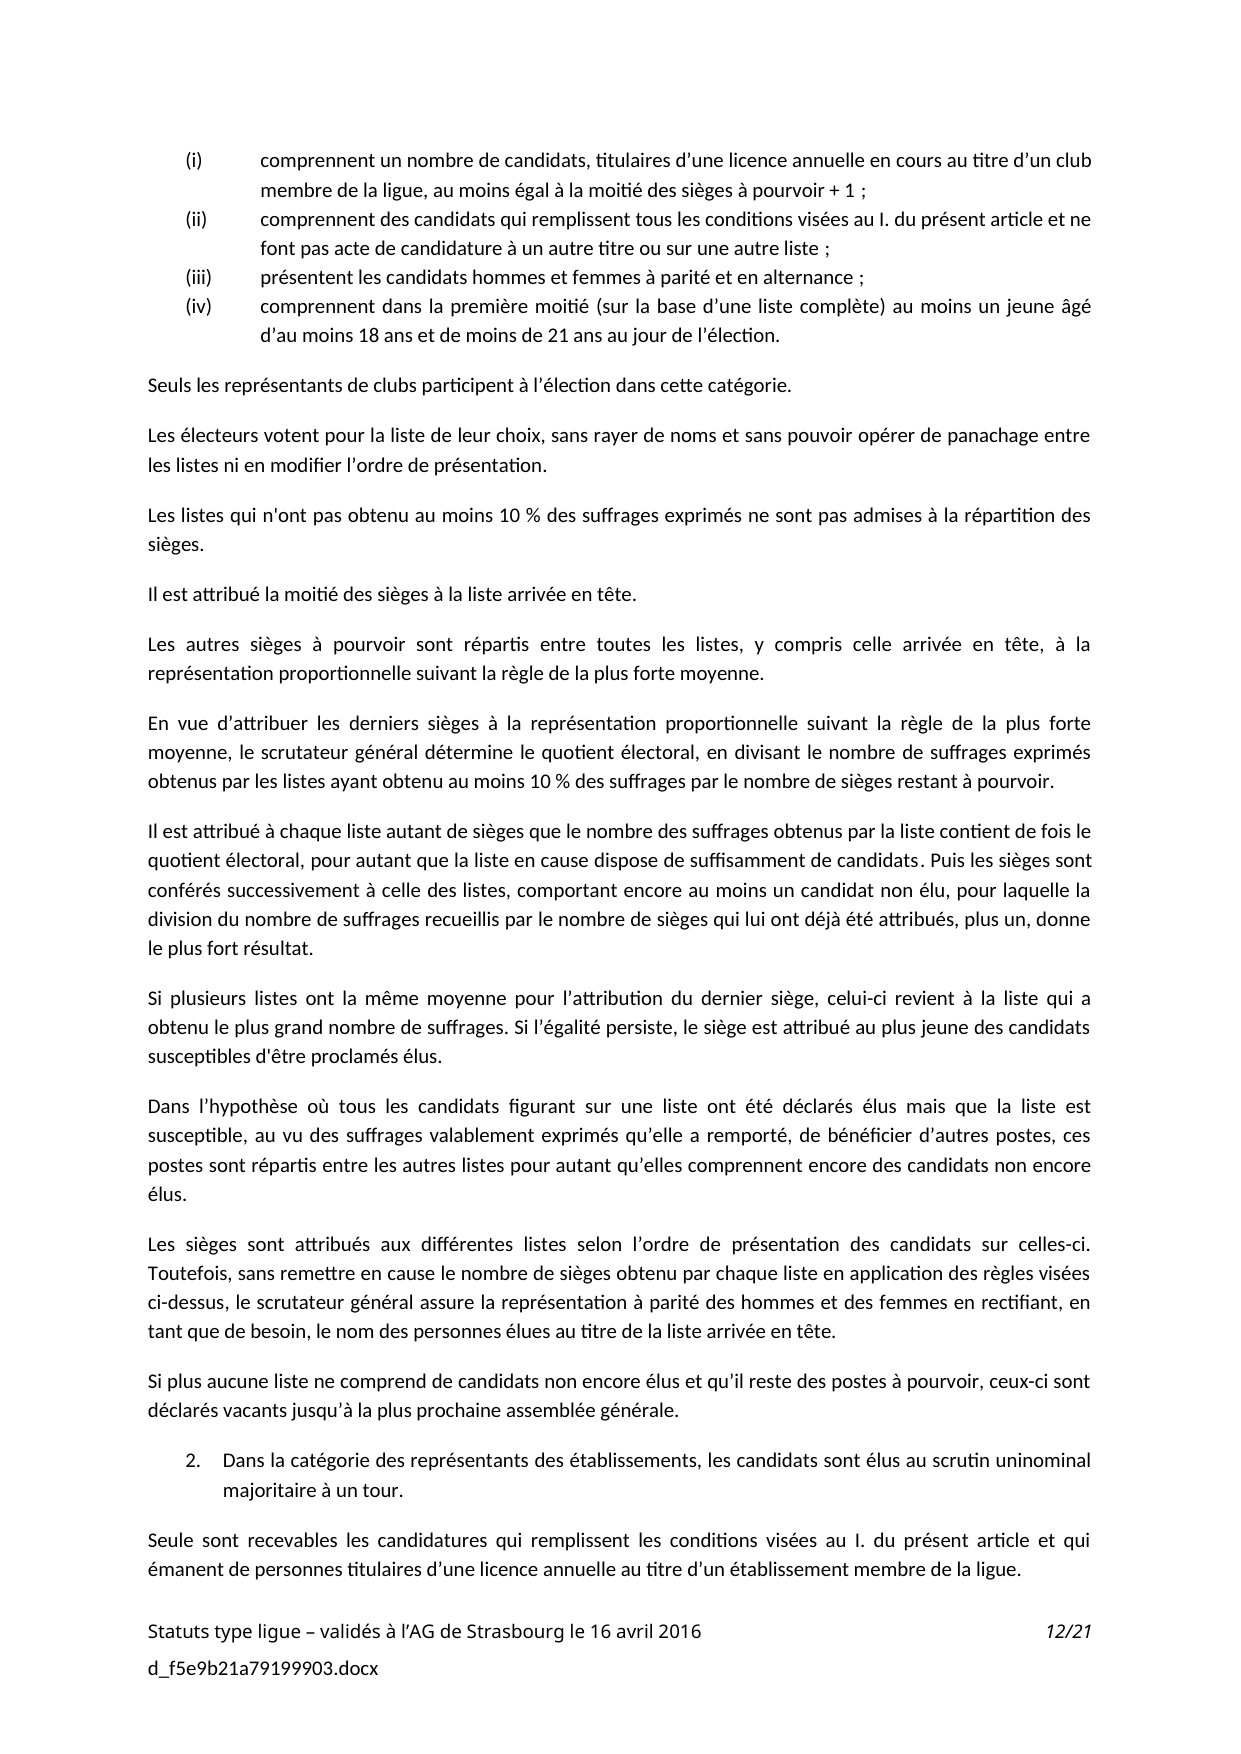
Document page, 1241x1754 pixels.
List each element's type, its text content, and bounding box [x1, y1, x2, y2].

text Si plusieurs listes ont la même moyenne pour l’attribution du dernier siège, celui-ci revient à la liste qui a obtenu le plus grand nombre de suffrages. Si l’égalité persiste, le siège est attribué au plus jeune des candidats susceptibles d'être proclamés élus. [148, 985, 1093, 1069]
text Seuls les représentants de clubs participent à l’élection dans cette catégorie. [148, 373, 1093, 398]
list Dans la catégorie des représentants des établissements, les candidats sont élus au scrutin uninominal majoritaire à un tour. [185, 1448, 1093, 1502]
list comprennent des candidats qui remplissent tous les conditions visées au I. du présent article et ne font pas acte de candidature à un autre titre ou sur une autre liste ; [185, 206, 1093, 261]
text Les listes qui n'ont pas obtenu au moins 10 % des suffrages exprimés ne sont pas admises à la répartition des sièges. [148, 502, 1093, 556]
text En vue d’attribuer les derniers sièges à la représentation proportionnelle suivant la règle de la plus forte moyenne, le scrutateur général détermine le quotient électoral, en divisant le nombre de suffrages exprimés obtenus par les listes ayant obtenu au moins 10 % des suffrages par le nombre de sièges restant à pourvoir. [148, 710, 1093, 794]
list comprennent dans la première moitié (sur la base d’une liste complète) au moins un jeune âgé d’au moins 18 ans et de moins de 21 ans au jour de l’élection. [185, 293, 1093, 348]
text Si plus aucune liste ne comprend de candidats non encore élus et qu’il reste des postes à pourvoir, ceux-ci sont déclarés vacants jusqu’à la plus prochaine assemblée générale. [148, 1368, 1093, 1423]
text Il est attribué la moitié des sièges à la liste arrivée en tête. [148, 581, 1093, 606]
text Les sièges sont attribués aux différentes listes selon l’ordre de présentation des candidats sur celles-ci. Toutefois, sans remettre en cause le nombre de sièges obtenu par chaque liste en application des règles visées ci-dessus, le scrutateur général assure la représentation à parité des hommes et des femmes en rectifiant, en tant que de besoin, le nom des personnes élues au titre de la liste arrivée en tête. [148, 1231, 1093, 1344]
text Les électeurs votent pour la liste de leur choix, sans rayer de noms et sans pouvoir opérer de panachage entre les listes ni en modifier l’ordre de présentation. [148, 423, 1093, 477]
text Les autres sièges à pourvoir sont répartis entre toutes les listes, y compris celle arrivée en tête, à la représentation proportionnelle suivant la règle de la plus forte moyenne. [148, 631, 1093, 686]
text Seule sont recevables les candidatures qui remplissent les conditions visées au I. du présent article et qui émanent de personnes titulaires d’une licence annuelle au titre d’un établissement membre de la ligue. [148, 1527, 1093, 1581]
text Dans l’hypothèse où tous les candidats figurant sur une liste ont été déclarés élus mais que la liste est susceptible, au vu des suffrages valablement exprimés qu’elle a remporté, de bénéficier d’autres postes, ces postes sont répartis entre les autres listes pour autant qu’elles comprennent encore des candidats non encore élus. [148, 1093, 1093, 1206]
text Il est attribué à chaque liste autant de sièges que le nombre des suffrages obtenus par la liste contient de fois le quotient électoral, pour autant que la liste en cause dispose de suffisamment de candidats. Puis les sièges sont conférés successivement à celle des listes, comportant encore au moins un candidat non élu, pour laquelle la division du nombre de suffrages recueillis par le nombre de sièges qui lui ont déjà été attribués, plus un, donne le plus fort résultat. [148, 818, 1093, 961]
list comprennent un nombre de candidats, titulaires d’une licence annuelle en cours au titre d’un club membre de la ligue, au moins égal à la moitié des sièges à pourvoir + 1 ; [185, 148, 1093, 202]
list présentent les candidats hommes et femmes à parité et en alternance ; [185, 264, 1093, 290]
